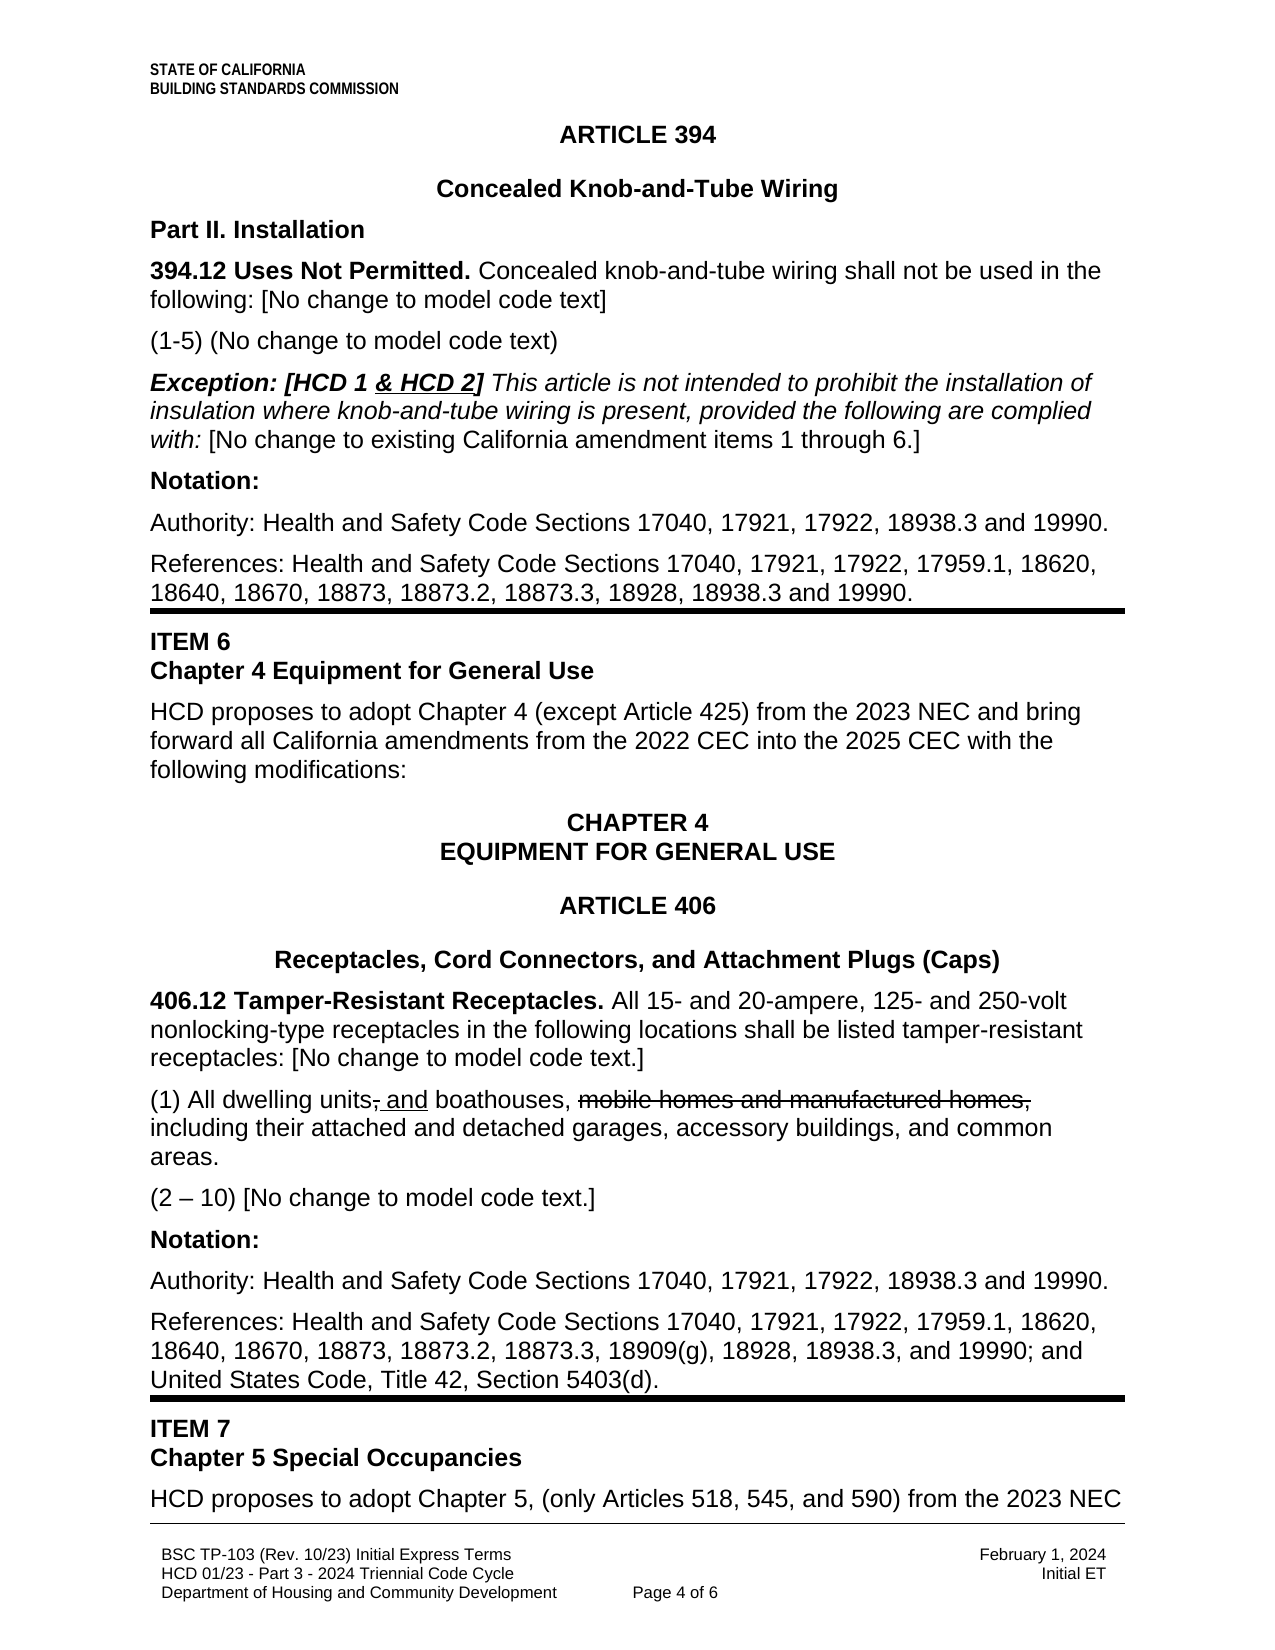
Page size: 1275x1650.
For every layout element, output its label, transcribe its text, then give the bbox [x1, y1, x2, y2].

subtitle ITEM 7 Chapter 5 Special Occupancies [150, 1414, 1125, 1472]
text References: Health and Safety Code Sections 17040, 17921, 17922, 17959.1, 18620, 18640, 18670, 18873, 18873.2, 18873.3, 18909(g), 18928, 18938.3, and 19990; and United States Code, Title 42, Section 5403(d). [150, 1307, 1125, 1395]
text (2 – 10) [No change to model code text.] [150, 1183, 1125, 1212]
text (1-5) (No change to model code text) [150, 326, 1125, 355]
text ARTICLE 406 [150, 891, 1125, 919]
text Notation: [150, 466, 1125, 495]
text Receptacles, Cord Connectors, and Attachment Plugs (Caps) [150, 944, 1125, 973]
text CHAPTER 4 EQUIPMENT FOR GENERAL USE [150, 808, 1125, 866]
text ARTICLE 394 [150, 120, 1125, 149]
text Authority: Health and Safety Code Sections 17040, 17921, 17922, 18938.3 and 19990. [150, 507, 1125, 536]
text Notation: [150, 1224, 1125, 1253]
text References: Health and Safety Code Sections 17040, 17921, 17922, 17959.1, 18620, 18640, 18670, 18873, 18873.2, 18873.3, 18928, 18938.3 and 19990. [150, 549, 1125, 608]
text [150, 1484, 1125, 1513]
text 394.12 Uses Not Permitted. Concealed knob-and-tube wiring shall not be used in the following: [No change to model code text] [150, 256, 1125, 314]
text HCD proposes to adopt Chapter 4 (except Article 425) from the 2023 NEC and bring forward all California amendments from the 2022 CEC into the 2025 CEC with the following modifications: [150, 697, 1125, 783]
text Exception: [HCD 1 & HCD 2] This article is not intended to prohibit the installation of insulation where knob-and-tube wiring is present, provided the following are complied with: [No change to existing California amendment items 1 through 6.] [150, 367, 1125, 454]
text Authority: Health and Safety Code Sections 17040, 17921, 17922, 18938.3 and 19990. [150, 1266, 1125, 1294]
text ITEM 6 Chapter 4 Equipment for General Use [150, 627, 1125, 684]
text Part II. Installation [150, 215, 1125, 244]
text 406.12 Tamper-Resistant Receptacles. All 15- and 20-ampere, 125- and 250-volt nonlocking-type receptacles in the following locations shall be listed tamper-resistant receptacles: [No change to model code text.] [150, 986, 1125, 1072]
text Concealed Knob-and-Tube Wiring [150, 174, 1125, 202]
text (1) All dwelling units, and boathouses, mobile homes and manufactured homes, including their attached and detached garages, accessory buildings, and common areas. [150, 1084, 1125, 1171]
